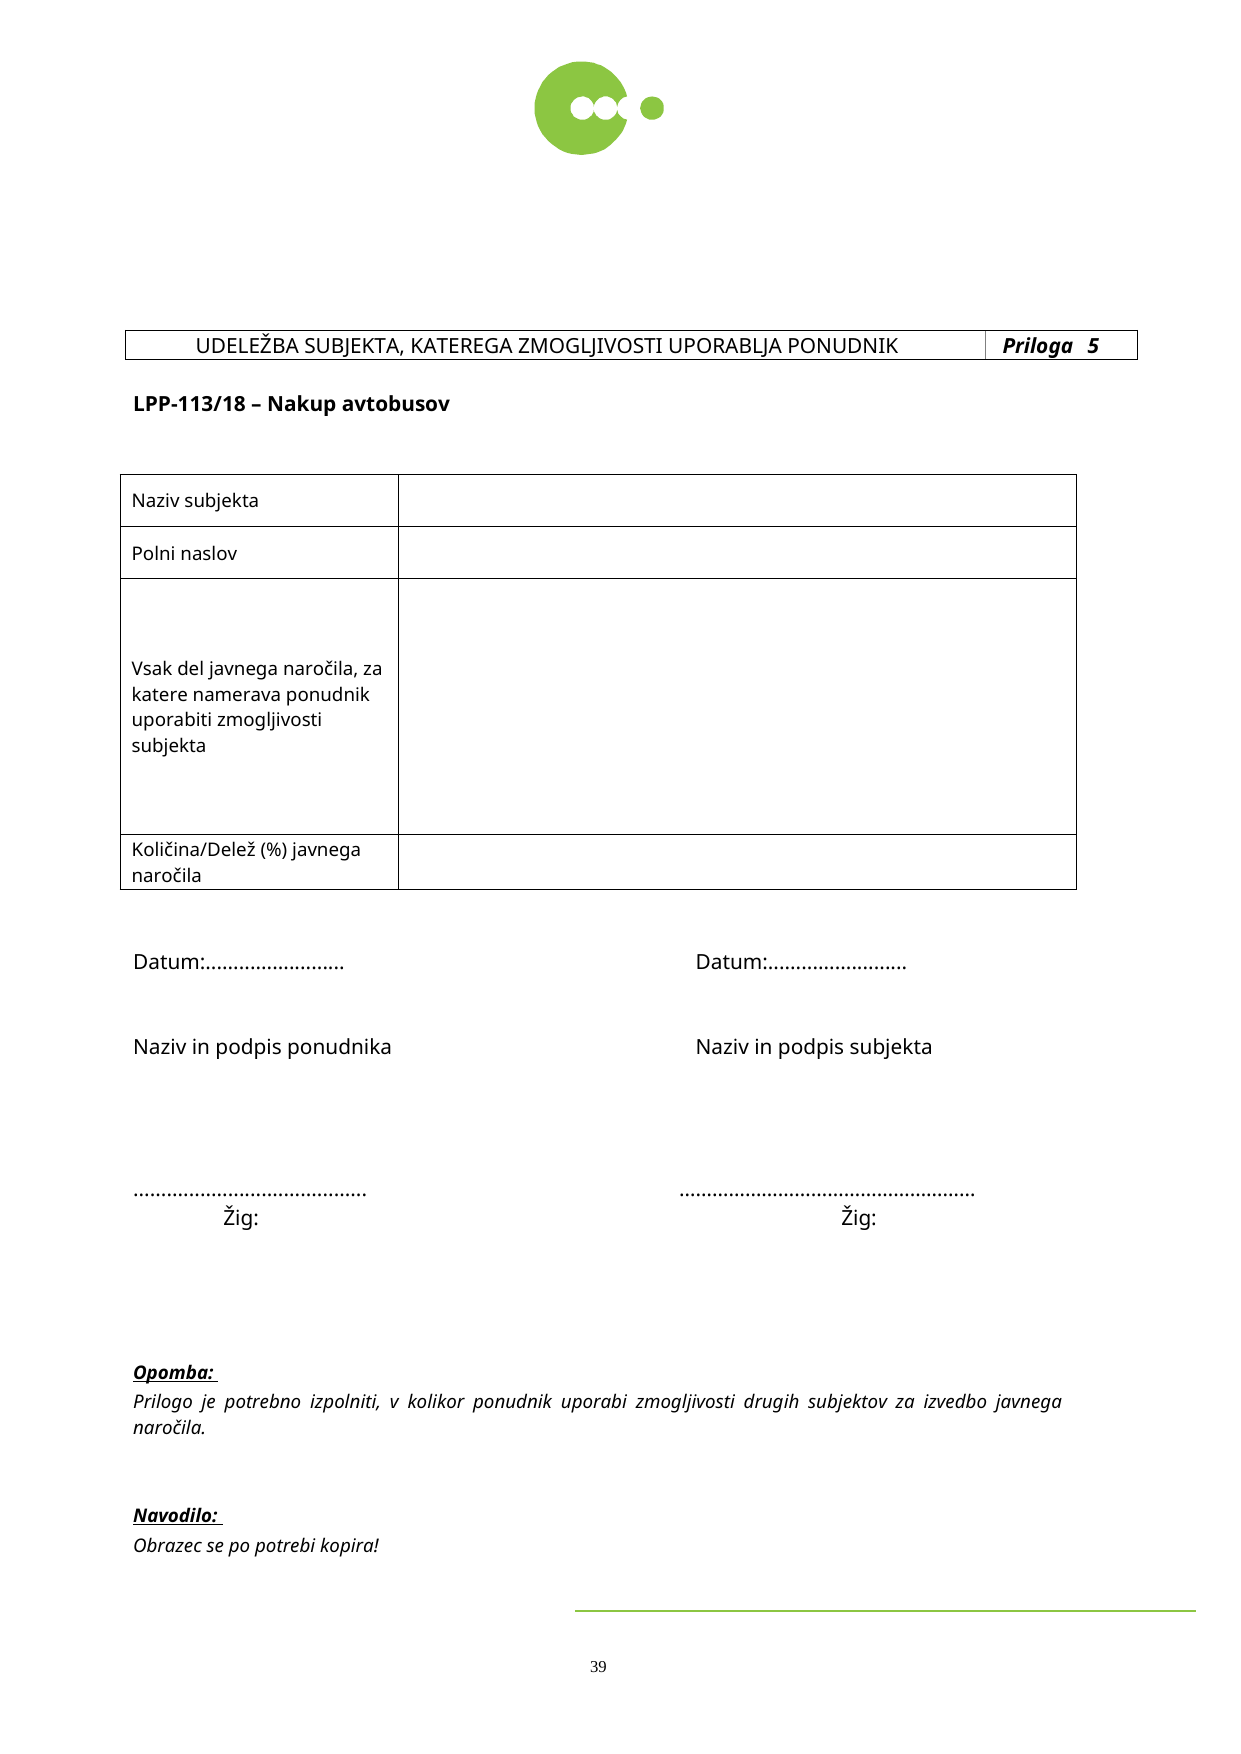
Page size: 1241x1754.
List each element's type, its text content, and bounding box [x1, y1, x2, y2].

text Datum:......................... Datum:......................... [133, 947, 1063, 975]
table_header Priloga [986, 331, 1080, 359]
text Prilogo je potrebno izpolniti, v kolikor ponudnik uporabi zmogljivosti drugih subjektov za izvedbo javnega naročila. [133, 1389, 1063, 1440]
table_cell Vsak del javnega naročila, za katere namerava ponudnik uporabiti zmogljivosti subjekta [121, 579, 398, 834]
table_cell Polni naslov [121, 527, 398, 578]
table_header Naziv subjekta [121, 475, 398, 526]
text Opomba: [133, 1359, 1063, 1384]
table_cell [399, 527, 1076, 578]
table_cell [399, 835, 1076, 889]
text Navodilo: [133, 1502, 1063, 1528]
text LPP-113/18 – Nakup avtobusov [133, 389, 1063, 417]
table_cell Količina/Delež (%) javnega naročila [121, 835, 398, 889]
text Naziv in podpis ponudnika Naziv in podpis subjekta [133, 1032, 1063, 1061]
text Obrazec se po potrebi kopira! [133, 1532, 1063, 1557]
table_header 5 [1080, 331, 1137, 359]
text Žig: Žig: [133, 1203, 1063, 1231]
table_header [399, 475, 1076, 526]
table_header [126, 331, 188, 359]
table_cell [399, 579, 1076, 834]
table_header UDELEŽBA SUBJEKTA, KATEREGA ZMOGLJIVOSTI UPORABLJA PONUDNIK [188, 331, 985, 359]
text .......................................... ……………………………………………… [133, 1174, 1063, 1203]
